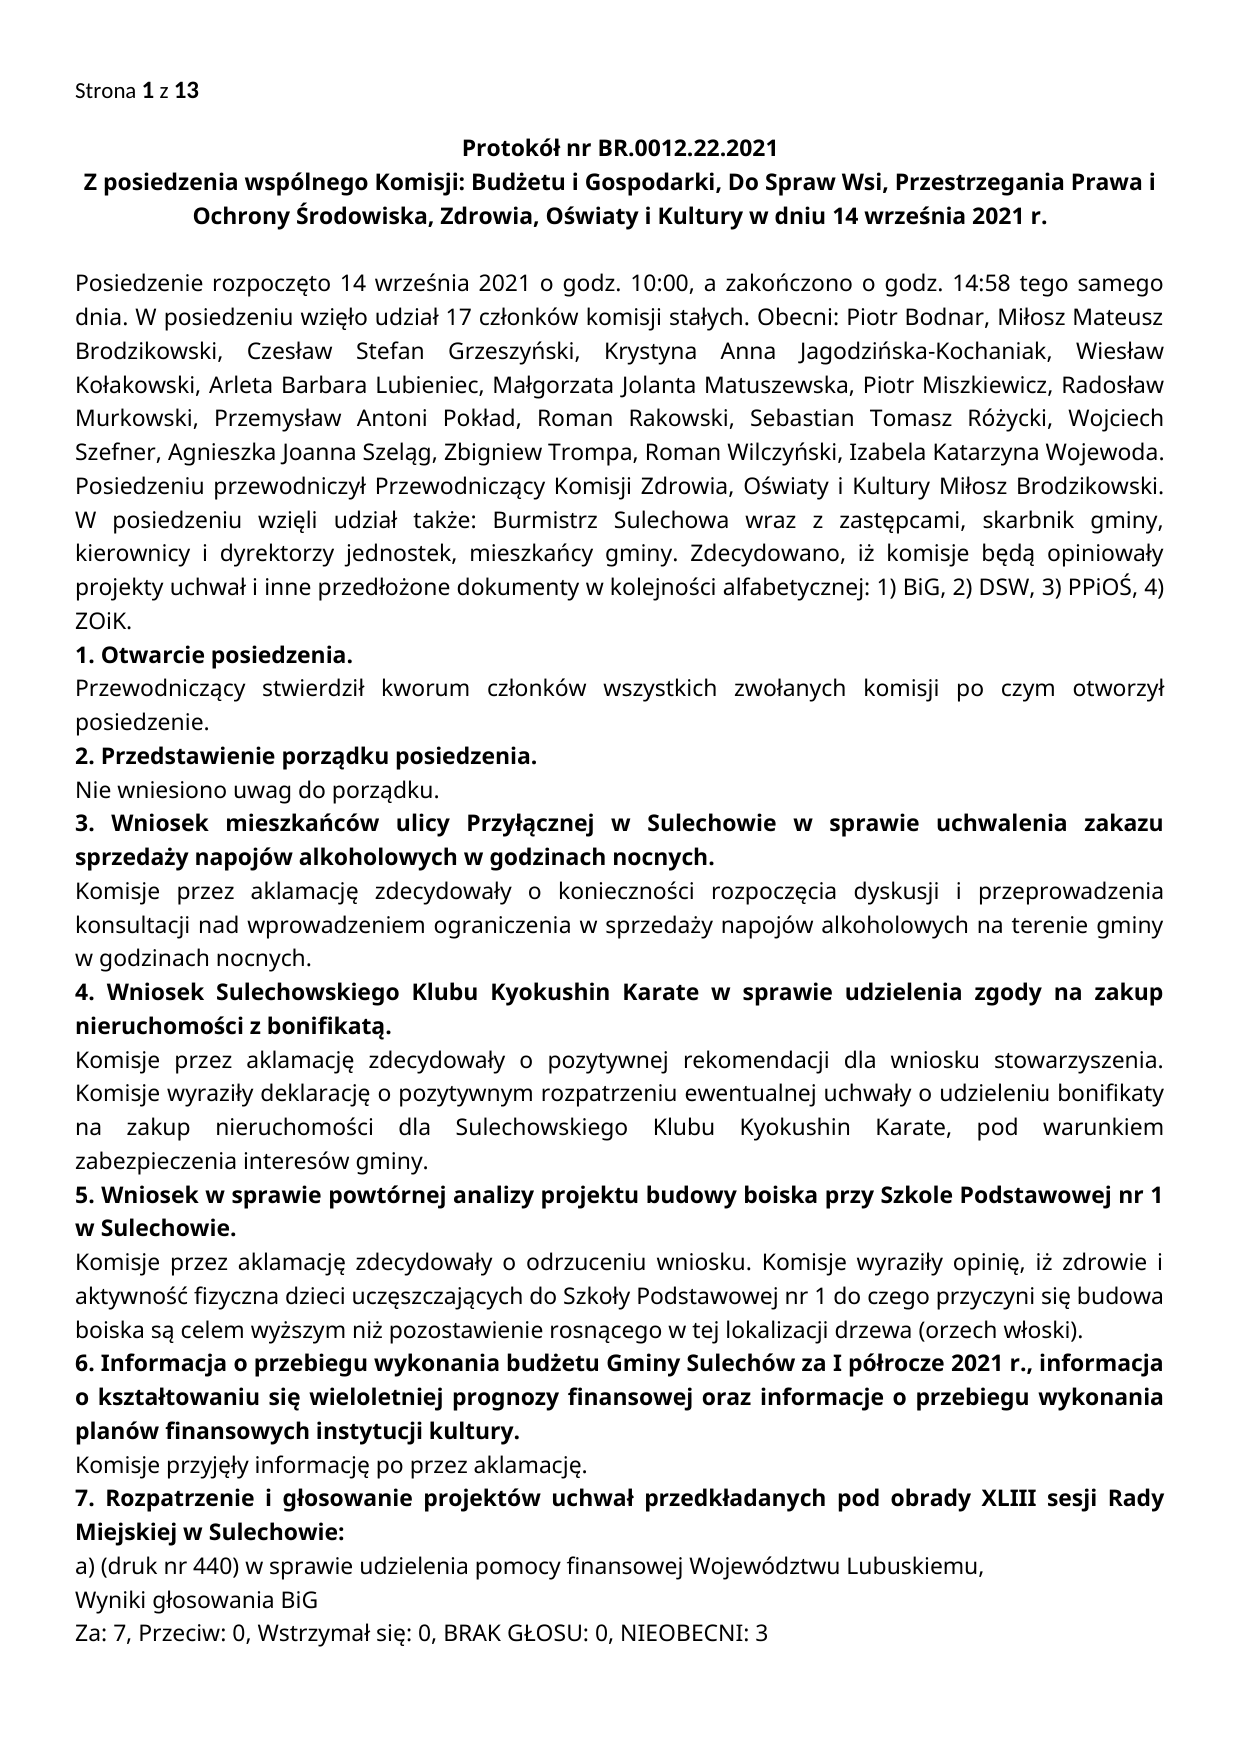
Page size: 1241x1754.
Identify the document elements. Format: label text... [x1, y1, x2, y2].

text Nie wniesiono uwag do porządku. [75, 773, 1165, 805]
text Komisje przez aklamację zdecydowały o odrzuceniu wniosku. Komisje wyraziły opinię, iż zdrowie i aktywność fizyczna dzieci uczęszczających do Szkoły Podstawowej nr 1 do czego przyczyni się budowa boiska są celem wyższym niż pozostawienie rosnącego w tej lokalizacji drzewa (orzech włoski). [75, 1246, 1165, 1345]
text 4. Wniosek Sulechowskiego Klubu Kyokushin Karate w sprawie udzielenia zgody na zakup nieruchomości z bonifikatą. [75, 976, 1165, 1041]
text Za: 7, Przeciw: 0, Wstrzymał się: 0, BRAK GŁOSU: 0, NIEOBECNI: 3 [75, 1617, 1165, 1648]
text Protokół nr BR.0012.22.2021 [75, 132, 1165, 163]
text 3. Wniosek mieszkańców ulicy Przyłącznej w Sulechowie w sprawie uchwalenia zakazu sprzedaży napojów alkoholowych w godzinach nocnych. [75, 807, 1165, 872]
text Komisje przyjęły informację po przez aklamację. [75, 1448, 1165, 1480]
text Przewodniczący stwierdził kworum członków wszystkich zwołanych komisji po czym otworzył posiedzenie. [75, 672, 1165, 737]
text 2. Przedstawienie porządku posiedzenia. [75, 740, 1165, 771]
text 1. Otwarcie posiedzenia. [75, 638, 1165, 670]
text a) (druk nr 440) w sprawie udzielenia pomocy finansowej Województwu Lubuskiemu, [75, 1550, 1165, 1581]
text 6. Informacja o przebiegu wykonania budżetu Gminy Sulechów za I półrocze 2021 r., informacja o kształtowaniu się wieloletniej prognozy finansowej oraz informacje o przebiegu wykonania planów finansowych instytucji kultury. [75, 1347, 1165, 1446]
text Komisje przez aklamację zdecydowały o pozytywnej rekomendacji dla wniosku stowarzyszenia. Komisje wyraziły deklarację o pozytywnym rozpatrzeniu ewentualnej uchwały o udzieleniu bonifikaty na zakup nieruchomości dla Sulechowskiego Klubu Kyokushin Karate, pod warunkiem zabezpieczenia interesów gminy. [75, 1043, 1165, 1176]
text Komisje przez aklamację zdecydowały o konieczności rozpoczęcia dyskusji i przeprowadzenia konsultacji nad wprowadzeniem ograniczenia w sprzedaży napojów alkoholowych na terenie gminy w godzinach nocnych. [75, 875, 1165, 973]
text 7. Rozpatrzenie i głosowanie projektów uchwał przedkładanych pod obrady XLIII sesji Rady Miejskiej w Sulechowie: [75, 1482, 1165, 1547]
text 5. Wniosek w sprawie powtórnej analizy projektu budowy boiska przy Szkole Podstawowej nr 1 w Sulechowie. [75, 1178, 1165, 1243]
text Wyniki głosowania BiG [75, 1583, 1165, 1615]
text Z posiedzenia wspólnego Komisji: Budżetu i Gospodarki, Do Spraw Wsi, Przestrzegania Prawa i Ochrony Środowiska, Zdrowia, Oświaty i Kultury w dniu 14 września 2021 r. [75, 166, 1165, 231]
text Posiedzenie rozpoczęto 14 września 2021 o godz. 10:00, a zakończono o godz. 14:58 tego samego dnia. W posiedzeniu wzięło udział 17 członków komisji stałych. Obecni: Piotr Bodnar, Miłosz Mateusz Brodzikowski, Czesław Stefan Grzeszyński, Krystyna Anna Jagodzińska-Kochaniak, Wiesław Kołakowski, Arleta Barbara Lubieniec, Małgorzata Jolanta Matuszewska, Piotr Miszkiewicz, Radosław Murkowski, Przemysław Antoni Pokład, Roman Rakowski, Sebastian Tomasz Różycki, Wojciech Szefner, Agnieszka Joanna Szeląg, Zbigniew Trompa, Roman Wilczyński, Izabela Katarzyna Wojewoda. Posiedzeniu przewodniczył Przewodniczący Komisji Zdrowia, Oświaty i Kultury Miłosz Brodzikowski. W posiedzeniu wzięli udział także: Burmistrz Sulechowa wraz z zastępcami, skarbnik gminy, kierownicy i dyrektorzy jednostek, mieszkańcy gminy. Zdecydowano, iż komisje będą opiniowały projekty uchwał i inne przedłożone dokumenty w kolejności alfabetycznej: 1) BiG, 2) DSW, 3) PPiOŚ, 4) ZOiK. [75, 267, 1165, 636]
